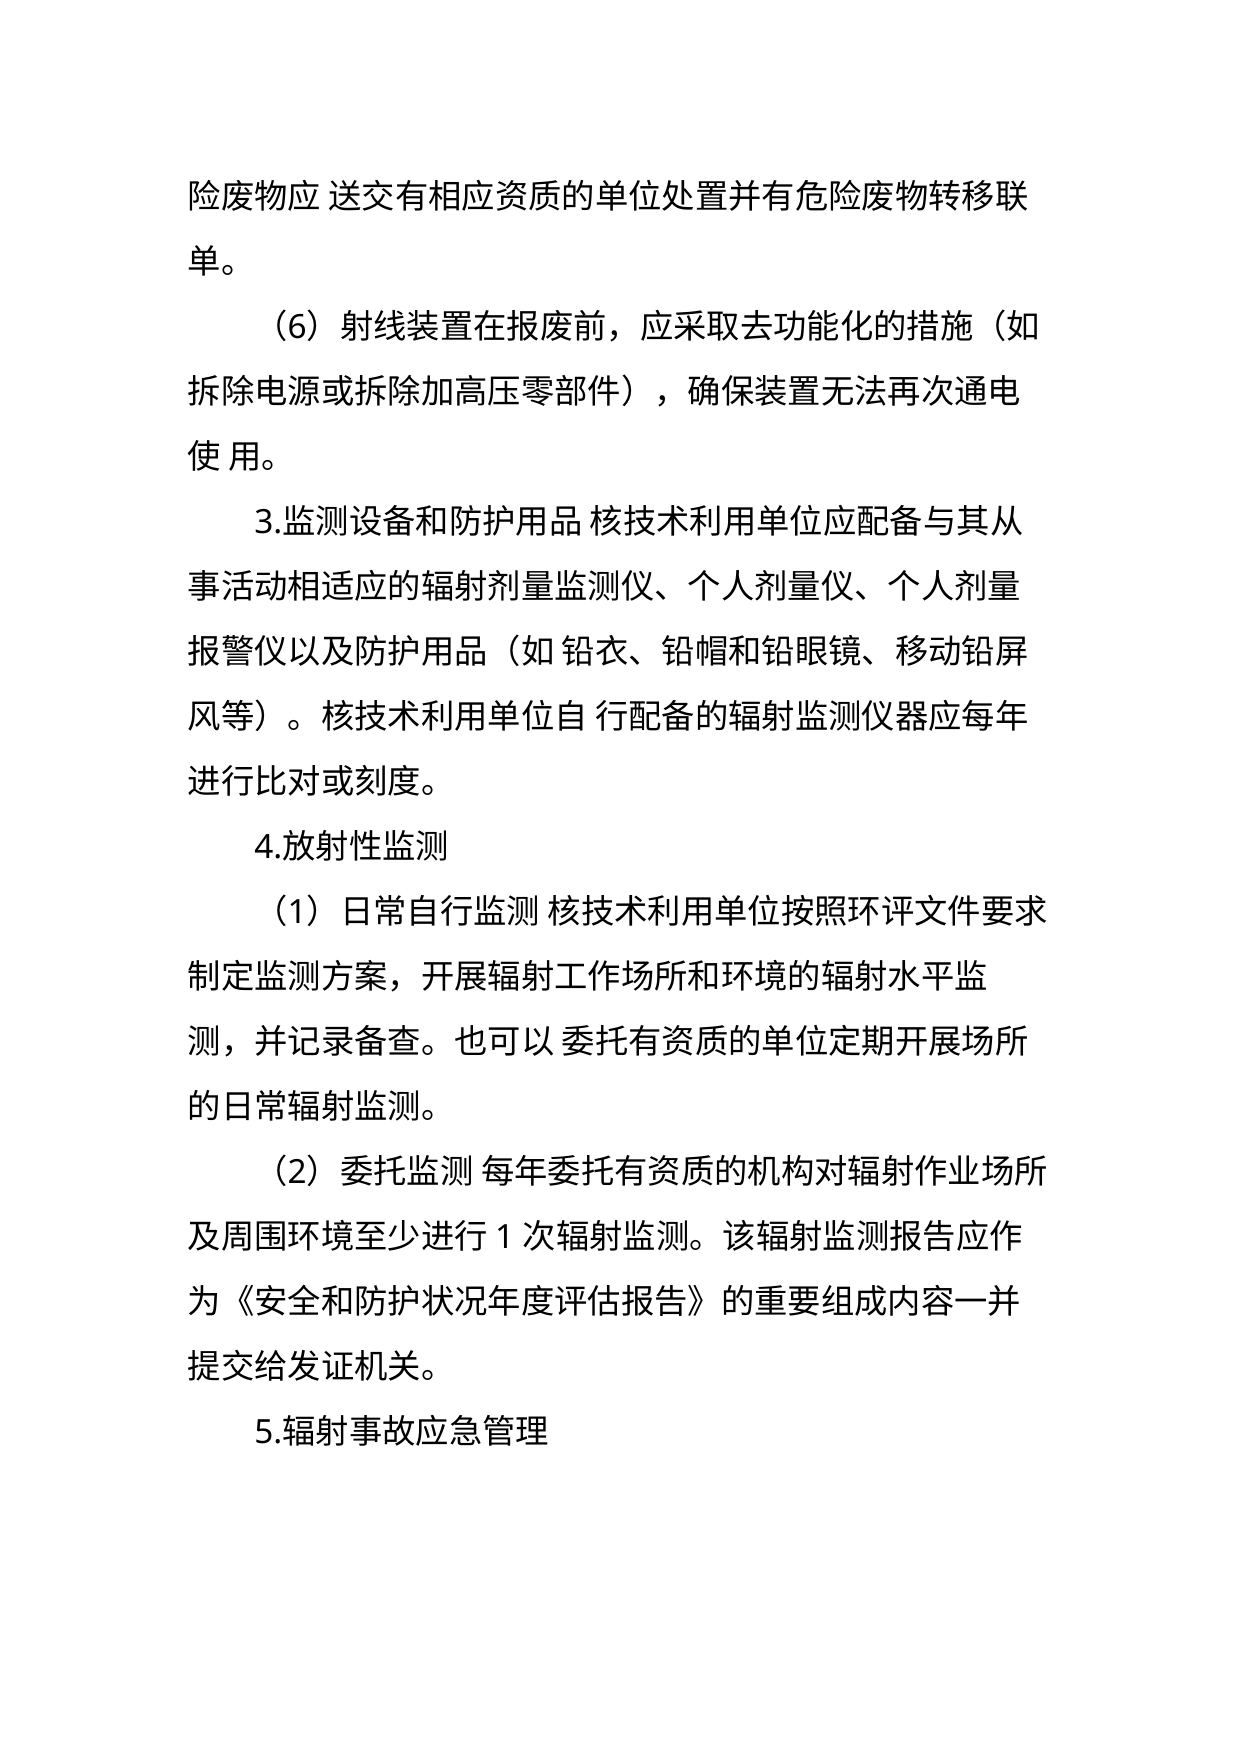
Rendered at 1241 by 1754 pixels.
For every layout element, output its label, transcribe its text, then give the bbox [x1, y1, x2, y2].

text （2）委托监测 每年委托有资质的机构对辐射作业场所及周围环境至少进行 1 次辐射监测。该辐射监测报告应作为《安全和防护状况年度评估报告》的重要组成内容一并提交给发证机关。 [187, 1137, 1053, 1397]
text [187, 162, 1053, 292]
text （1）日常自行监测 核技术利用单位按照环评文件要求制定监测方案，开展辐射工作场所和环境的辐射水平监测，并记录备查。也可以 委托有资质的单位定期开展场所的日常辐射监测。 [187, 877, 1053, 1137]
text （6）射线装置在报废前，应采取去功能化的措施（如 拆除电源或拆除加高压零部件），确保装置无法再次通电使 用。 [187, 292, 1053, 487]
text 3.监测设备和防护用品 核技术利用单位应配备与其从事活动相适应的辐射剂量监测仪、个人剂量仪、个人剂量报警仪以及防护用品（如 铅衣、铅帽和铅眼镜、移动铅屏风等）。核技术利用单位自 行配备的辐射监测仪器应每年进行比对或刻度。 [187, 487, 1053, 812]
text 4.放射性监测 [187, 812, 1053, 877]
text 5.辐射事故应急管理 [187, 1397, 1053, 1462]
